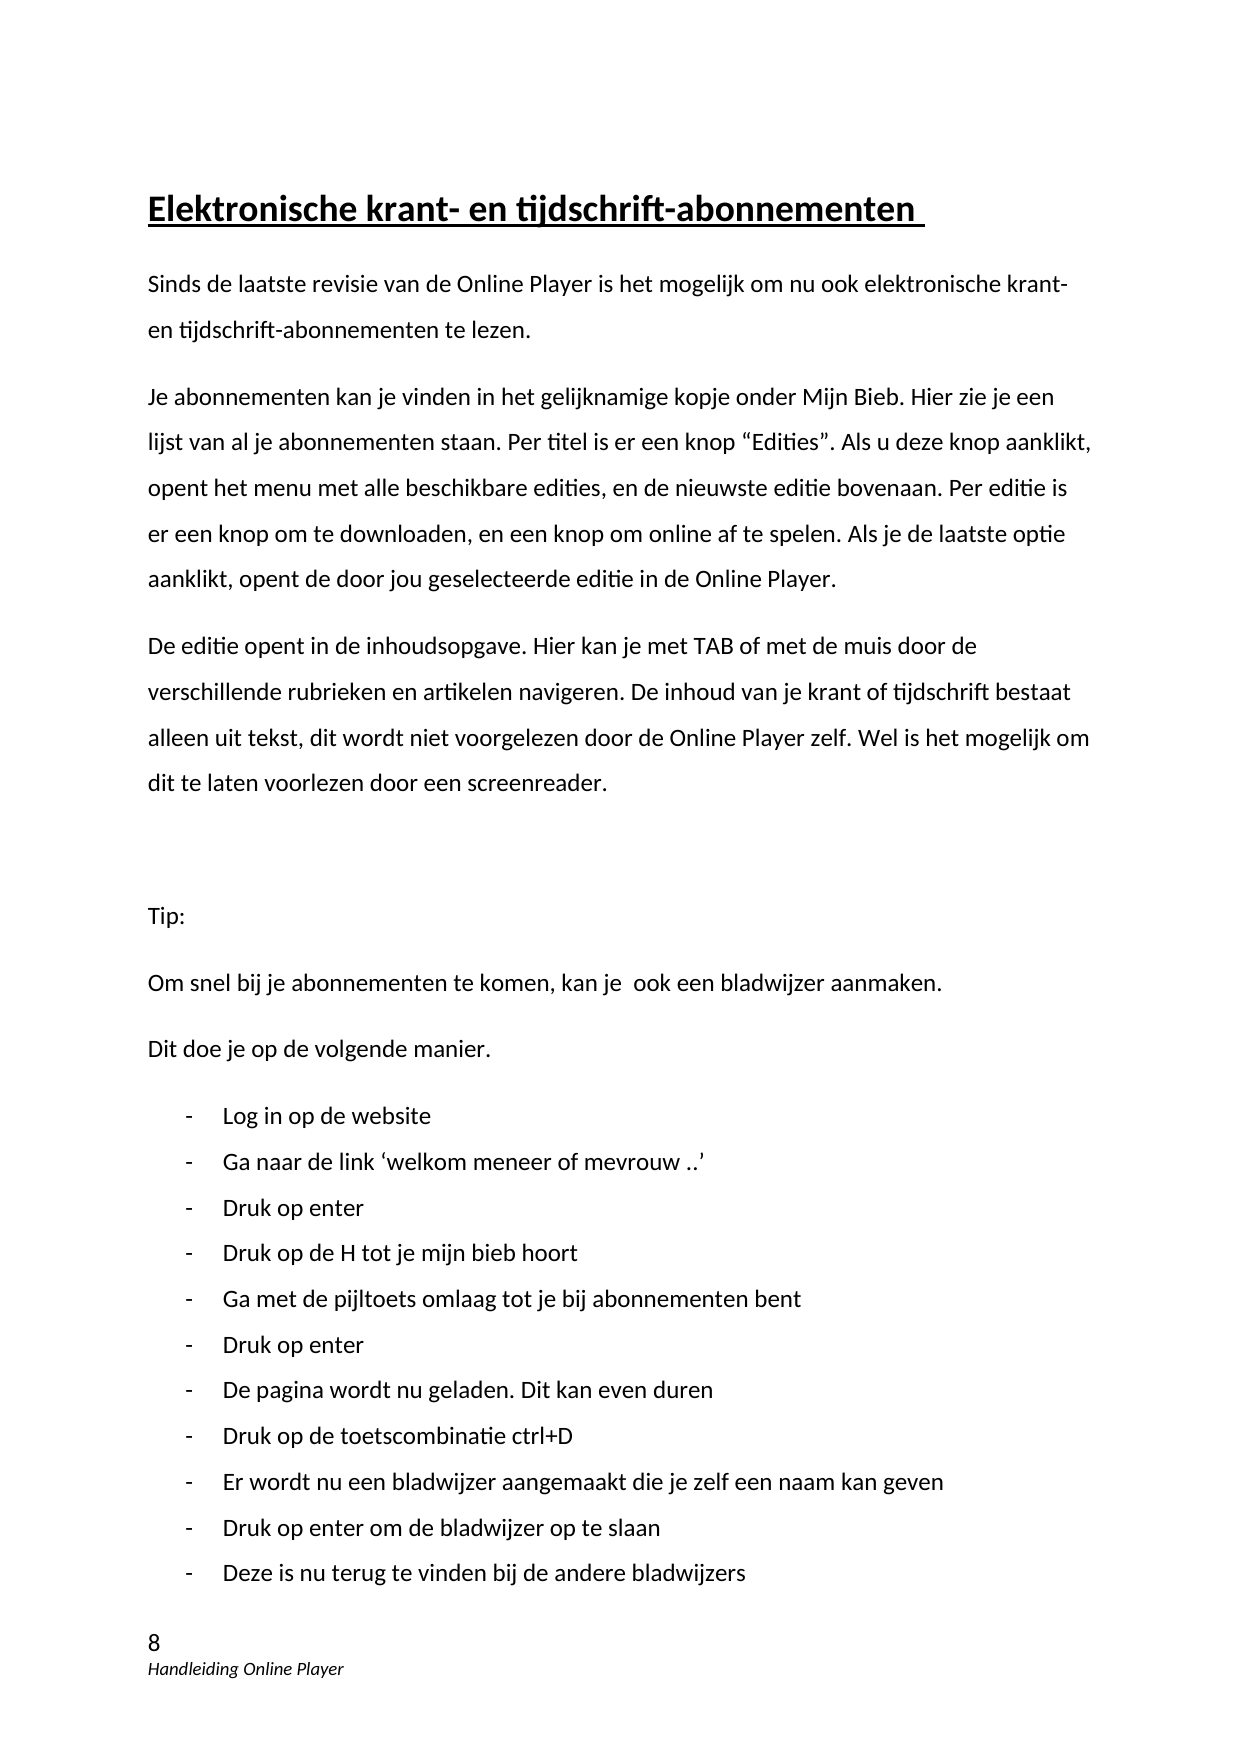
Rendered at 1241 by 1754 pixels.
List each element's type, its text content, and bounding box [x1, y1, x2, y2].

text Je abonnementen kan je vinden in het gelijknamige kopje onder Mijn Bieb. Hier zie je een lijst van al je abonnementen staan. Per titel is er een knop “Edities”. Als u deze knop aanklikt, opent het menu met alle beschikbare edities, en de nieuwste editie bovenaan. Per editie is er een knop om te downloaden, en een knop om online af te spelen. Als je de laatste optie aanklikt, opent de door jou geselecteerde editie in de Online Player. [148, 381, 1093, 594]
text De editie opent in de inhoudsopgave. Hier kan je met TAB of met de muis door de verschillende rubrieken en artikelen navigeren. De inhoud van je krant of tijdschrift bestaat alleen uit tekst, dit wordt niet voorgelezen door de Online Player zelf. Wel is het mogelijk om dit te laten voorlezen door een screenreader. [148, 630, 1093, 798]
list Log in op de website [185, 1100, 1093, 1131]
text Dit doe je op de volgende manier. [148, 1034, 1093, 1064]
subtitle Elektronische krant- en tijdschrift-abonnementen [148, 185, 1093, 231]
text Om snel bij je abonnementen te komen, kan je ook een bladwijzer aanmaken. [148, 967, 1093, 998]
list Druk op enter [185, 1329, 1093, 1359]
list Druk op enter [185, 1192, 1093, 1222]
list Druk op de toetscombinatie ctrl+D [185, 1420, 1093, 1451]
list Druk op enter om de bladwijzer op te slaan [185, 1512, 1093, 1542]
list Ga naar de link ‘welkom meneer of mevrouw ..’ [185, 1146, 1093, 1176]
text Sinds de laatste revisie van de Online Player is het mogelijk om nu ook elektronische krant- en tijdschrift-abonnementen te lezen. [148, 268, 1093, 345]
list Deze is nu terug te vinden bij de andere bladwijzers [185, 1557, 1093, 1588]
list Er wordt nu een bladwijzer aangemaakt die je zelf een naam kan geven [185, 1466, 1093, 1497]
list Druk op de H tot je mijn bieb hoort [185, 1237, 1093, 1268]
text Tip: [148, 901, 1093, 931]
list Ga met de pijltoets omlaag tot je bij abonnementen bent [185, 1283, 1093, 1314]
list De pagina wordt nu geladen. Dit kan even duren [185, 1374, 1093, 1405]
